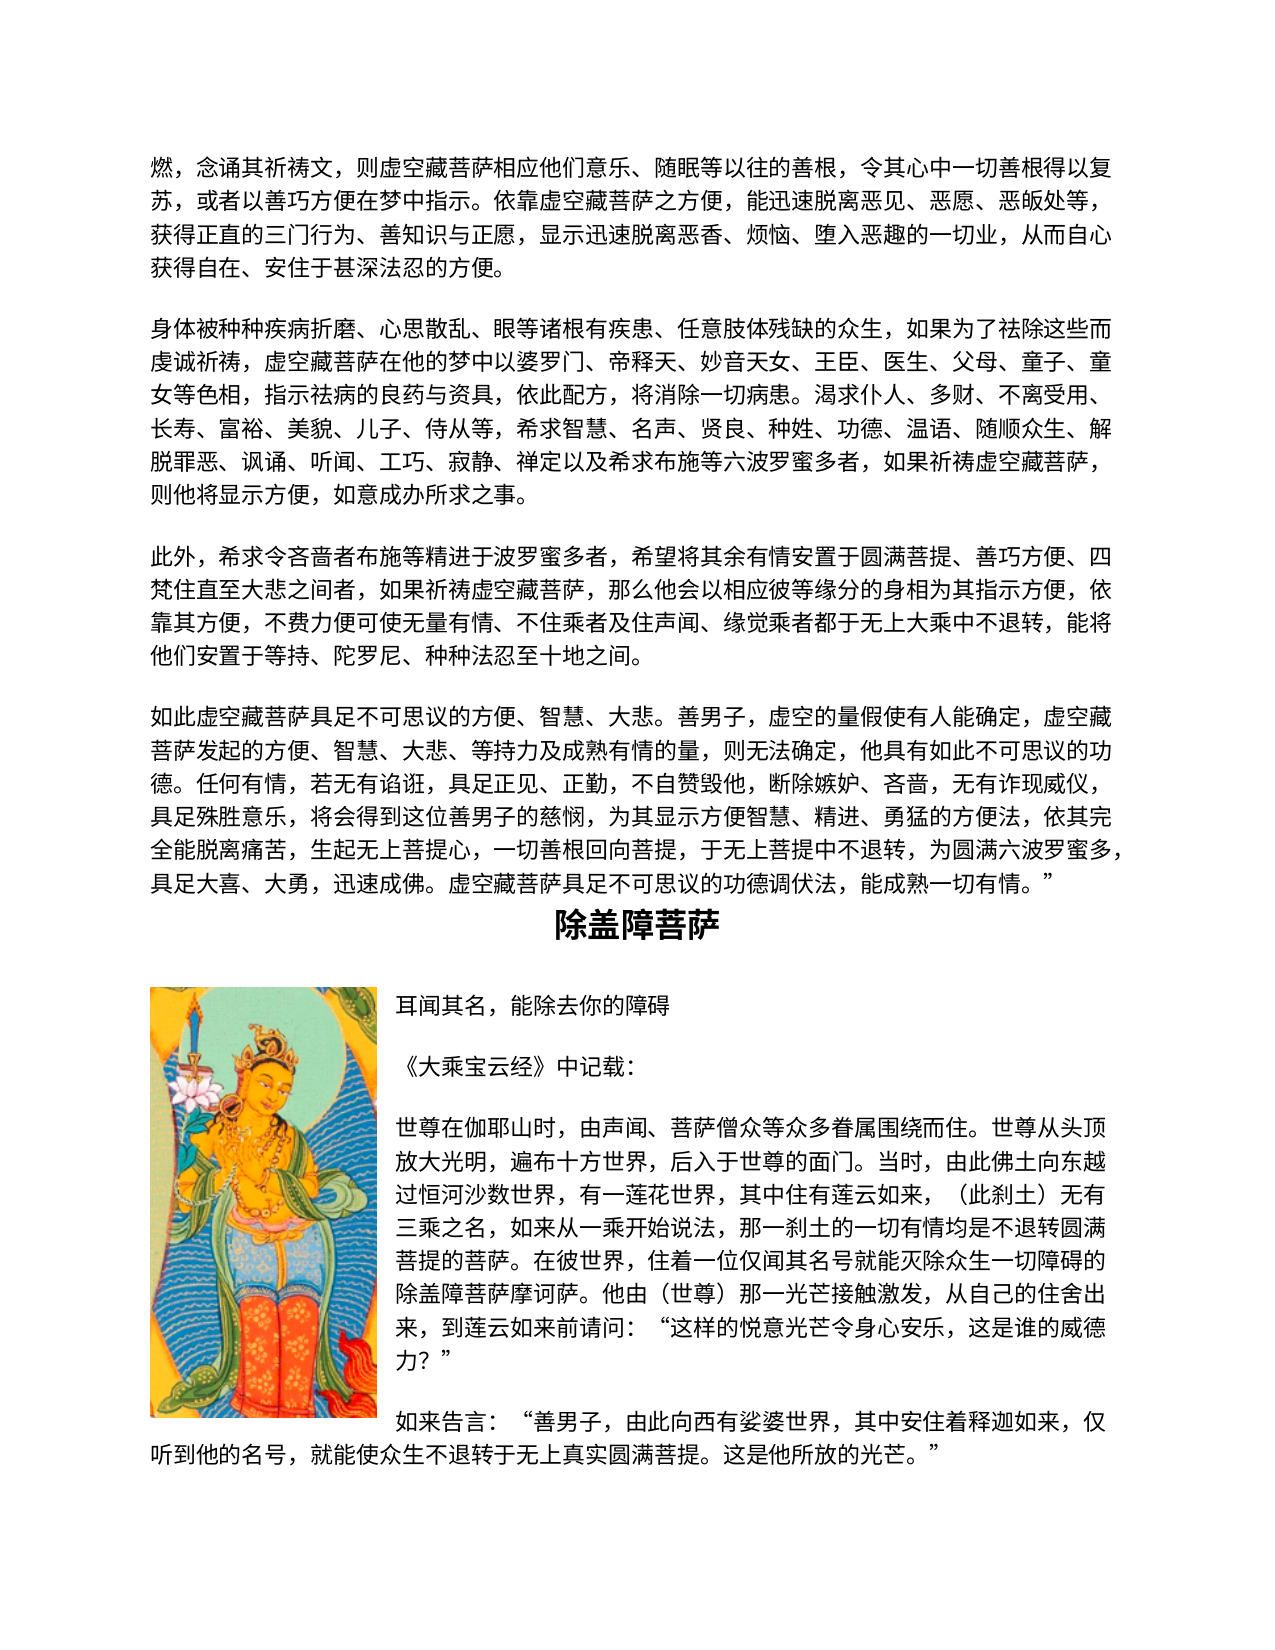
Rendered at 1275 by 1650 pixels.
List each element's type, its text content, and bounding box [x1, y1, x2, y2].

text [150, 150, 1125, 283]
text 除盖障菩萨 [150, 899, 1125, 947]
text 世尊在伽耶山时，由声闻、菩萨僧众等众多眷属围绕而住。世尊从头顶放大光明，遍布十方世界，后入于世尊的面门。当时，由此佛土向东越过恒河沙数世界，有一莲花世界，其中住有莲云如来，（此刹土）无有三乘之名，如来从一乘开始说法，那一刹土的一切有情均是不退转圆满菩提的菩萨。在彼世界，住着一位仅闻其名号就能灭除众生一切障碍的除盖障菩萨摩诃萨。他由（世尊）那一光芒接触激发，从自己的住舍出来，到莲云如来前请问：“这样的悦意光芒令身心安乐，这是谁的威德力？” [377, 1110, 1125, 1376]
text 如此虚空藏菩萨具足不可思议的方便、智慧、大悲。善男子，虚空的量假使有人能确定，虚空藏菩萨发起的方便、智慧、大悲、等持力及成熟有情的量，则无法确定，他具有如此不可思议的功德。任何有情，若无有谄诳，具足正见、正勤，不自赞毁他，断除嫉妒、吝啬，无有诈现威仪，具足殊胜意乐，将会得到这位善男子的慈悯，为其显示方便智慧、精进、勇猛的方便法，依其完全能脱离痛苦，生起无上菩提心，一切善根回向菩提，于无上菩提中不退转，为圆满六波罗蜜多，具足大喜、大勇，迅速成佛。虚空藏菩萨具足不可思议的功德调伏法，能成熟一切有情。” [150, 699, 1125, 899]
text 此外，希求令吝啬者布施等精进于波罗蜜多者，希望将其余有情安置于圆满菩提、善巧方便、四梵住直至大悲之间者，如果祈祷虚空藏菩萨，那么他会以相应彼等缘分的身相为其指示方便，依靠其方便，不费力便可使无量有情、不住乘者及住声闻、缘觉乘者都于无上大乘中不退转，能将他们安置于等持、陀罗尼、种种法忍至十地之间。 [150, 538, 1125, 671]
text 《大乘宝云经》中记载： [377, 1049, 1125, 1082]
text 身体被种种疾病折磨、心思散乱、眼等诸根有疾患、任意肢体残缺的众生，如果为了祛除这些而虔诚祈祷，虚空藏菩萨在他的梦中以婆罗门、帝释天、妙音天女、王臣、医生、父母、童子、童女等色相，指示祛病的良药与资具，依此配方，将消除一切病患。渴求仆人、多财、不离受用、长寿、富裕、美貌、儿子、侍从等，希求智慧、名声、贤良、种姓、功德、温语、随顺众生、解脱罪恶、讽诵、听闻、工巧、寂静、禅定以及希求布施等六波罗蜜多者，如果祈祷虚空藏菩萨，则他将显示方便，如意成办所求之事。 [150, 311, 1125, 510]
picture [150, 987, 377, 1418]
text 耳闻其名，能除去你的障碍 [377, 988, 1125, 1021]
text 如来告言：“善男子，由此向西有娑婆世界，其中安住着释迦如来，仅听到他的名号，就能使众生不退转于无上真实圆满菩提。这是他所放的光芒。” [150, 1404, 1125, 1470]
picture [347, 1163, 377, 1171]
picture [338, 1249, 377, 1260]
